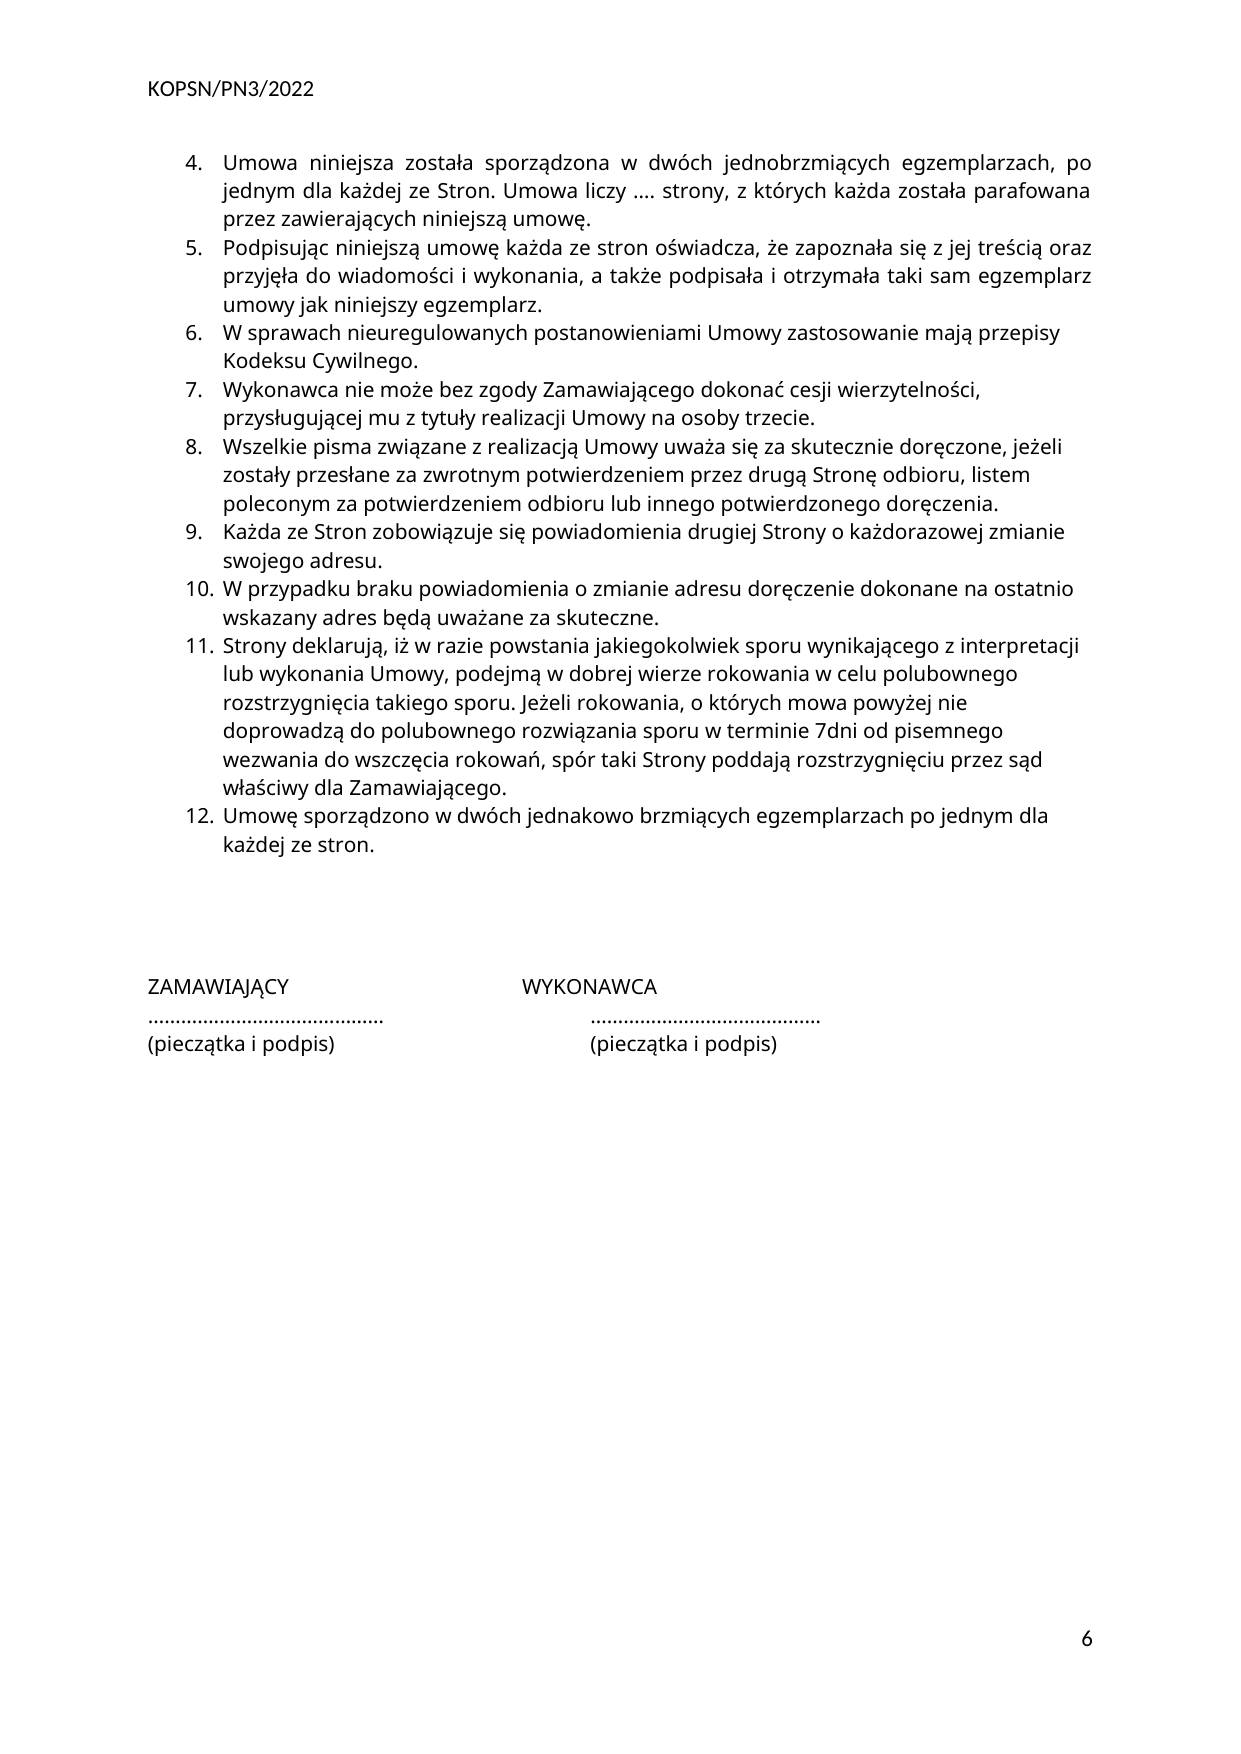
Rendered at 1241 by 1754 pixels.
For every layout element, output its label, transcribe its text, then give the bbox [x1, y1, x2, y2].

list Podpisując niniejszą umowę każda ze stron oświadcza, że zapoznała się z jej treścią oraz przyjęła do wiadomości i wykonania, a także podpisała i otrzymała taki sam egzemplarz umowy jak niniejszy egzemplarz. [185, 233, 1093, 318]
list Wykonawca nie może bez zgody Zamawiającego dokonać cesji wierzytelności, przysługującej mu z tytuły realizacji Umowy na osoby trzecie. [185, 375, 1093, 432]
list W sprawach nieuregulowanych postanowieniami Umowy zastosowanie mają przepisy Kodeksu Cywilnego. [185, 318, 1093, 375]
text (pieczątka i podpis) (pieczątka i podpis) [148, 1029, 1093, 1058]
list Umowa niniejsza została sporządzona w dwóch jednobrzmiących egzemplarzach, po jednym dla każdej ze Stron. Umowa liczy …. strony, z których każda została parafowana przez zawierających niniejszą umowę. [185, 148, 1093, 233]
list Każda ze Stron zobowiązuje się powiadomienia drugiej Strony o każdorazowej zmianie swojego adresu. [185, 517, 1093, 574]
text ZAMAWIAJĄCY WYKONAWCA [148, 972, 1093, 1001]
list Wszelkie pisma związane z realizacją Umowy uważa się za skutecznie doręczone, jeżeli zostały przesłane za zwrotnym potwierdzeniem przez drugą Stronę odbioru, listem poleconym za potwierdzeniem odbioru lub innego potwierdzonego doręczenia. [185, 432, 1093, 517]
text ………….………………………… …………………………………… [148, 1001, 1093, 1029]
list Strony deklarują, iż w razie powstania jakiegokolwiek sporu wynikającego z interpretacji lub wykonania Umowy, podejmą w dobrej wierze rokowania w celu polubownego rozstrzygnięcia takiego sporu. Jeżeli rokowania, o których mowa powyżej nie doprowadzą do polubownego rozwiązania sporu w terminie 7dni od pisemnego wezwania do wszczęcia rokowań, spór taki Strony poddają rozstrzygnięciu przez sąd właściwy dla Zamawiającego. [185, 631, 1093, 802]
list Umowę sporządzono w dwóch jednakowo brzmiących egzemplarzach po jednym dla każdej ze stron. [185, 802, 1093, 858]
list W przypadku braku powiadomienia o zmianie adresu doręczenie dokonane na ostatnio wskazany adres będą uważane za skuteczne. [185, 574, 1093, 631]
